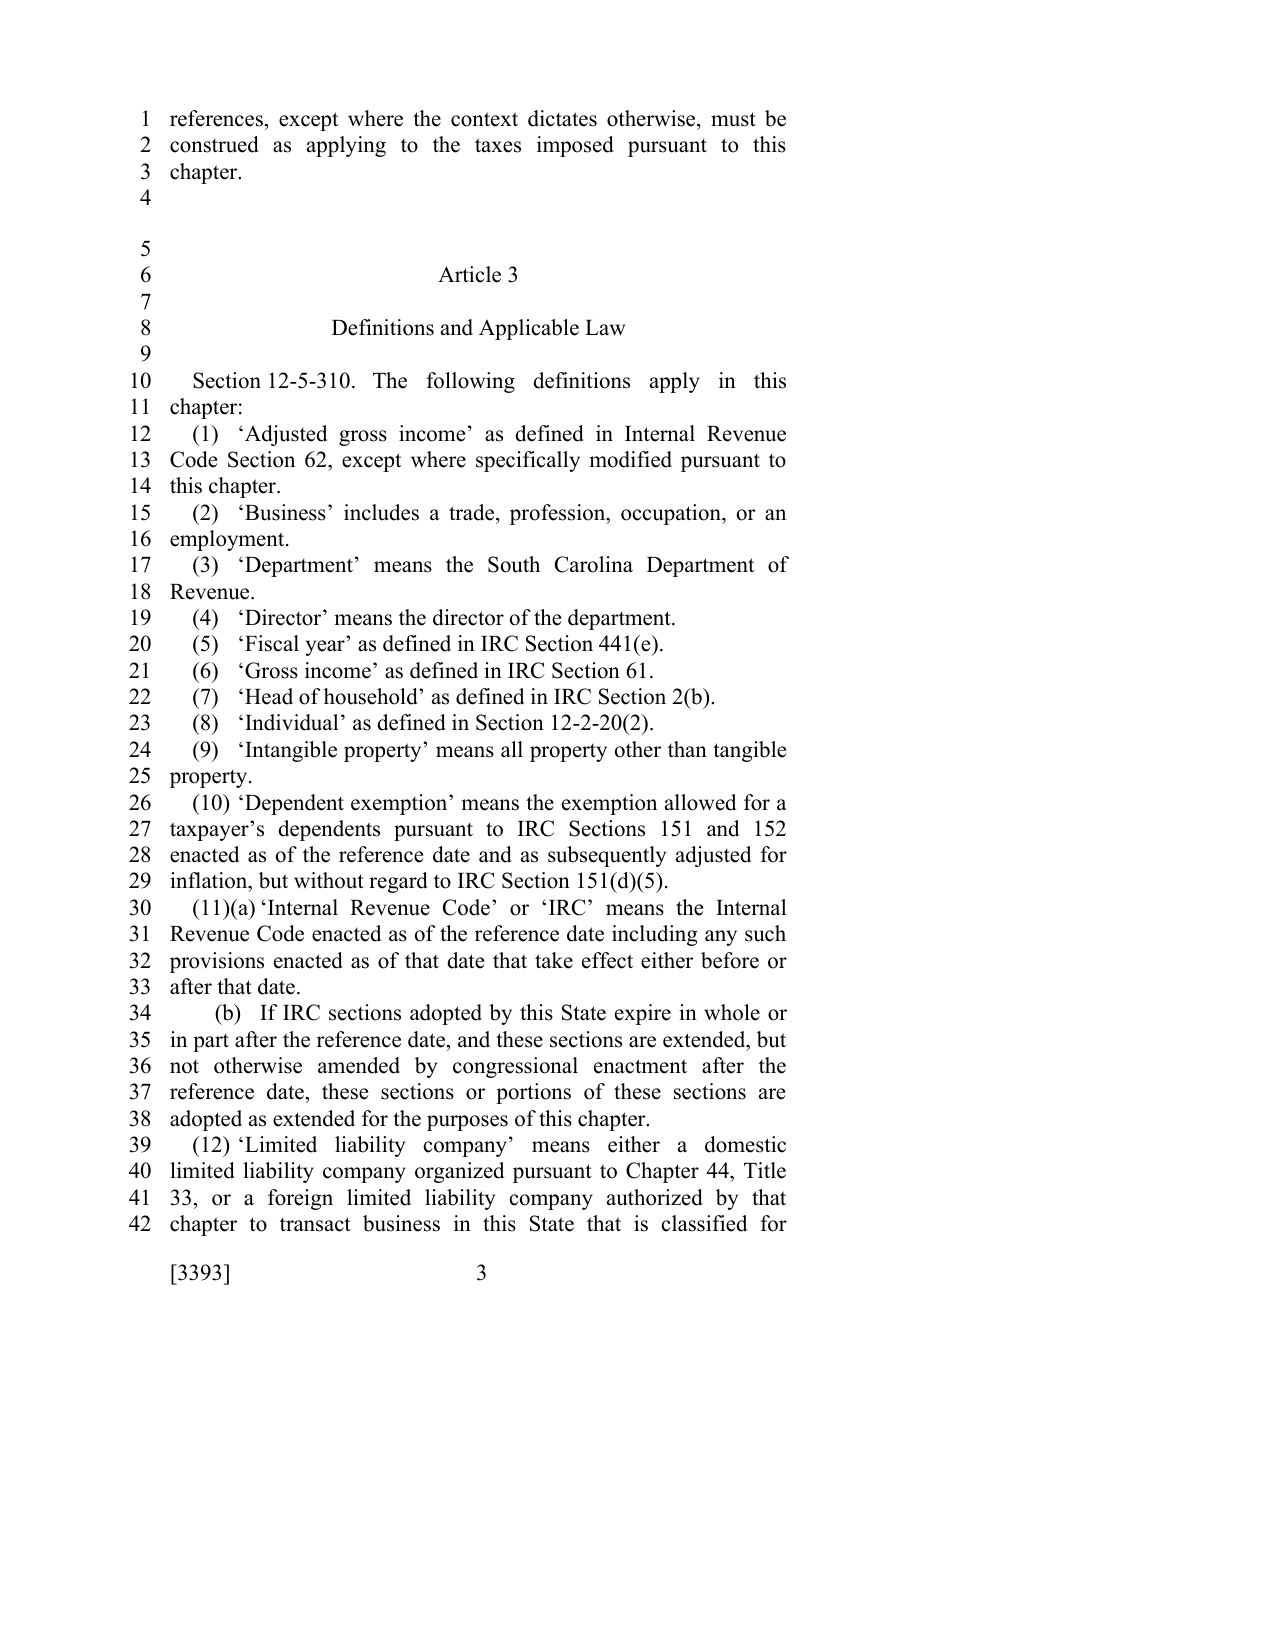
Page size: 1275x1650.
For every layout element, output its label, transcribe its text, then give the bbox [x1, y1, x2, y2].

text (6) ‘Gross income’ as defined in IRC Section 61. [169, 657, 787, 683]
text Article 3 [169, 261, 787, 288]
text Definitions and Applicable Law [169, 314, 787, 341]
text (5) ‘Fiscal year’ as defined in IRC Section 441(e). [169, 630, 787, 657]
text (8) ‘Individual’ as defined in Section 12-2-20(2). [169, 709, 787, 736]
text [169, 1131, 787, 1237]
text (4) ‘Director’ means the director of the department. [169, 604, 787, 630]
text (7) ‘Head of household’ as defined in IRC Section 2(b). [169, 683, 787, 709]
text (11)(a) ‘Internal Revenue Code’ or ‘IRC’ means the Internal Revenue Code enacted as of the reference date including any such provisions enacted as of that date that take effect either before or after that date. [169, 894, 787, 999]
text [169, 105, 787, 184]
text (b) If IRC sections adopted by this State expire in whole or in part after the reference date, and these sections are extended, but not otherwise amended by congressional enactment after the reference date, these sections or portions of these sections are adopted as extended for the purposes of this chapter. [169, 999, 787, 1131]
text (9) ‘Intangible property’ means all property other than tangible property. [169, 736, 787, 788]
text (1) ‘Adjusted gross income’ as defined in Internal Revenue Code Section 62, except where specifically modified pursuant to this chapter. [169, 419, 787, 499]
text (2) ‘Business’ includes a trade, profession, occupation, or an employment. [169, 499, 787, 551]
text Section 12-5-310. The following definitions apply in this chapter: [169, 367, 787, 419]
text (3) ‘Department’ means the South Carolina Department of Revenue. [169, 551, 787, 604]
text (10) ‘Dependent exemption’ means the exemption allowed for a taxpayer’s dependents pursuant to IRC Sections 151 and 152 enacted as of the reference date and as subsequently adjusted for inflation, but without regard to IRC Section 151(d)(5). [169, 788, 787, 894]
